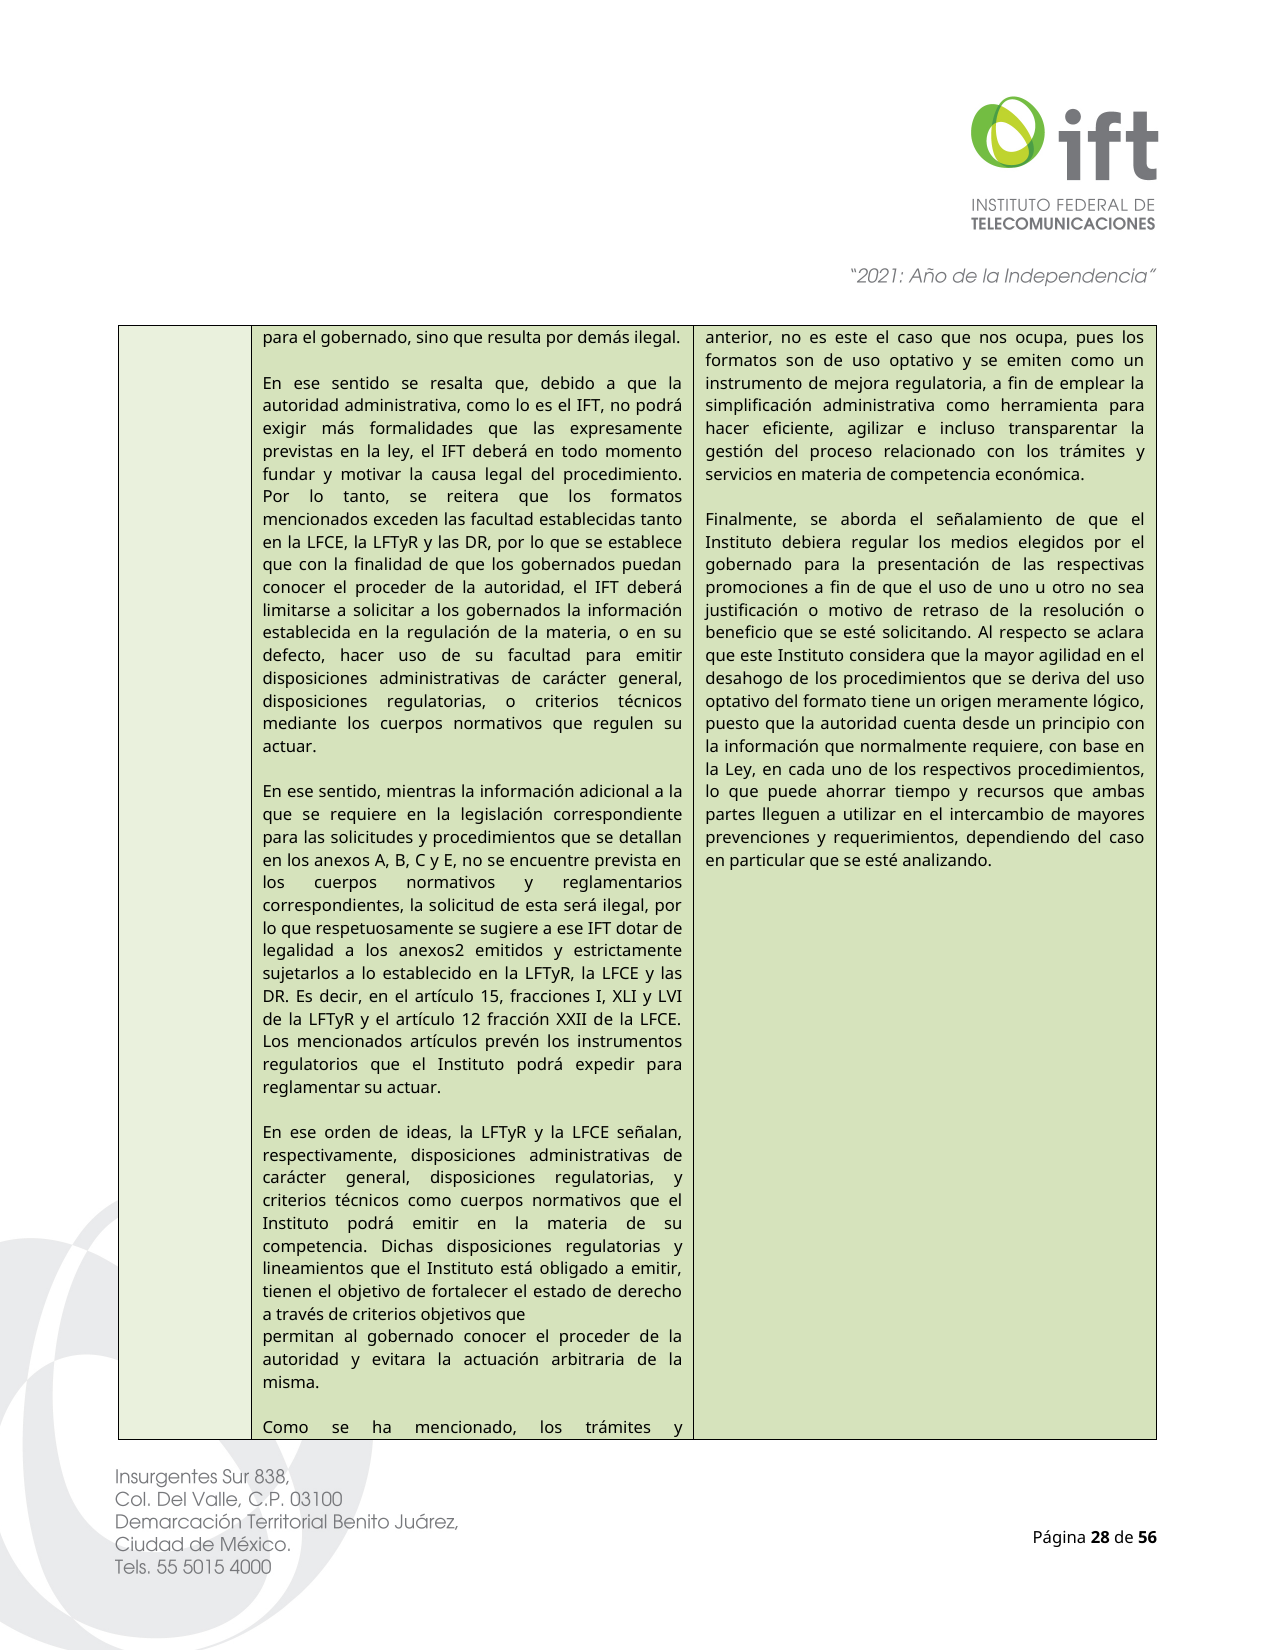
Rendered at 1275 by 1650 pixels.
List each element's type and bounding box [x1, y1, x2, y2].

table_cell [252, 326, 693, 1439]
table_cell [694, 326, 1156, 1439]
picture [0, 0, 1274, 1650]
